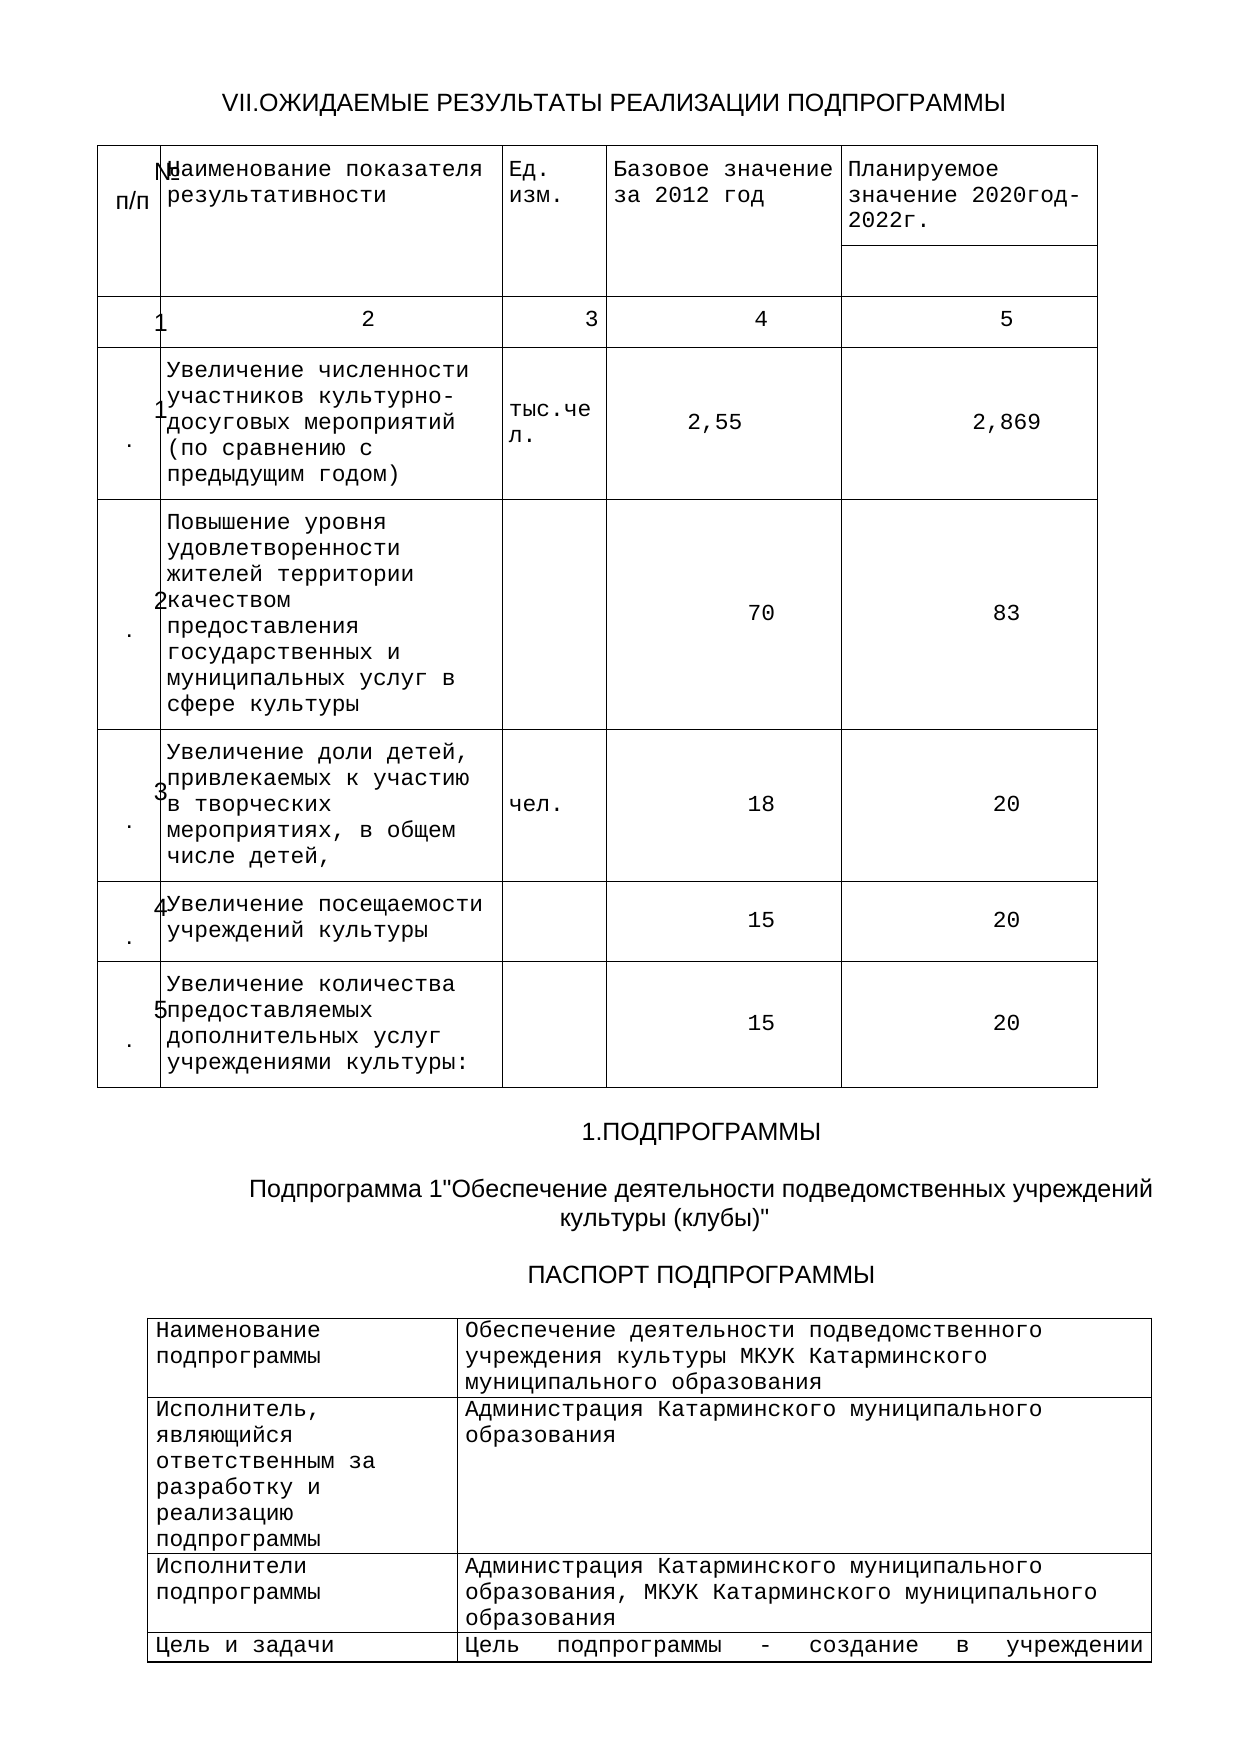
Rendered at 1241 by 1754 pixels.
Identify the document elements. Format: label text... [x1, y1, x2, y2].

list Подпрограмма 1"Обеспечение деятельности подведомственных учреждений культуры (клубы)" [148, 1174, 1181, 1231]
table_cell 4 [607, 297, 841, 347]
table_cell 18 [607, 730, 841, 881]
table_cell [458, 1633, 1151, 1661]
table_header Наименование подпрограммы [148, 1319, 457, 1397]
table_cell чел. [503, 730, 606, 881]
table_cell 15 [607, 962, 841, 1087]
table_header Планируемое значение 2020год-2022г. [842, 146, 1097, 245]
table_header № п/п [98, 146, 160, 296]
table_cell [503, 962, 606, 1087]
table_cell Исполнители подпрограммы [148, 1554, 457, 1632]
table_cell 2. [98, 500, 160, 729]
table_cell Исполнитель, являющийся ответственным за разработку и реализацию подпрограммы [148, 1398, 457, 1553]
text ПАСПОРТ ПОДПРОГРАММЫ [148, 1260, 1181, 1289]
table_header Наименование показателя результативности [161, 146, 502, 296]
table_cell [842, 246, 1097, 296]
table_cell Увеличение количества предоставляемых дополнительных услуг учреждениями культуры: [161, 962, 502, 1087]
table_cell [503, 500, 606, 729]
table_cell 70 [607, 500, 841, 729]
table_cell 5 [842, 297, 1097, 347]
table_cell 2,55 [607, 348, 841, 499]
table_cell 1 [98, 297, 160, 347]
table_cell [503, 882, 606, 961]
table_cell 2,869 [842, 348, 1097, 499]
table_cell 20 [842, 882, 1097, 961]
table_cell Увеличение посещаемости учреждений культуры [161, 882, 502, 961]
table_cell 1. [98, 348, 160, 499]
table_cell Увеличение доли детей, привлекаемых к участию в творческих мероприятиях, в общем числе детей, [161, 730, 502, 881]
table_cell 3 [503, 297, 606, 347]
table_cell Увеличение численности участников культурно-досуговых мероприятий (по сравнению с предыдущим годом) [161, 348, 502, 499]
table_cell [148, 1633, 457, 1661]
table_cell 4. [98, 882, 160, 961]
list VII.ОЖИДАЕМЫЕ РЕЗУЛЬТАТЫ РЕАЛИЗАЦИИ ПОДПРОГРАММЫ [148, 88, 1181, 117]
table_cell 5. [98, 962, 160, 1087]
table_cell 20 [842, 730, 1097, 881]
table_cell Повышение уровня удовлетворенности жителей территории качеством предоставления государственных и муниципальных услуг в сфере культуры [161, 500, 502, 729]
table_cell Администрация Катарминского муниципального образования, МКУК Катарминского муниципального образования [458, 1554, 1151, 1632]
table_header Обеспечение деятельности подведомственного учреждения культуры МКУК Катарминского муниципального образования [458, 1319, 1151, 1397]
table_header Ед. изм. [503, 146, 606, 296]
table_cell 2 [161, 297, 502, 347]
table_cell 83 [842, 500, 1097, 729]
table_header Базовое значение за 2012 год [607, 146, 841, 296]
list 1.ПОДПРОГРАММЫ [222, 1116, 1181, 1145]
table_cell тыс.чел. [503, 348, 606, 499]
table_cell 20 [842, 962, 1097, 1087]
table_cell 3. [98, 730, 160, 881]
table_cell Администрация Катарминского муниципального образования [458, 1398, 1151, 1553]
table_cell 15 [607, 882, 841, 961]
